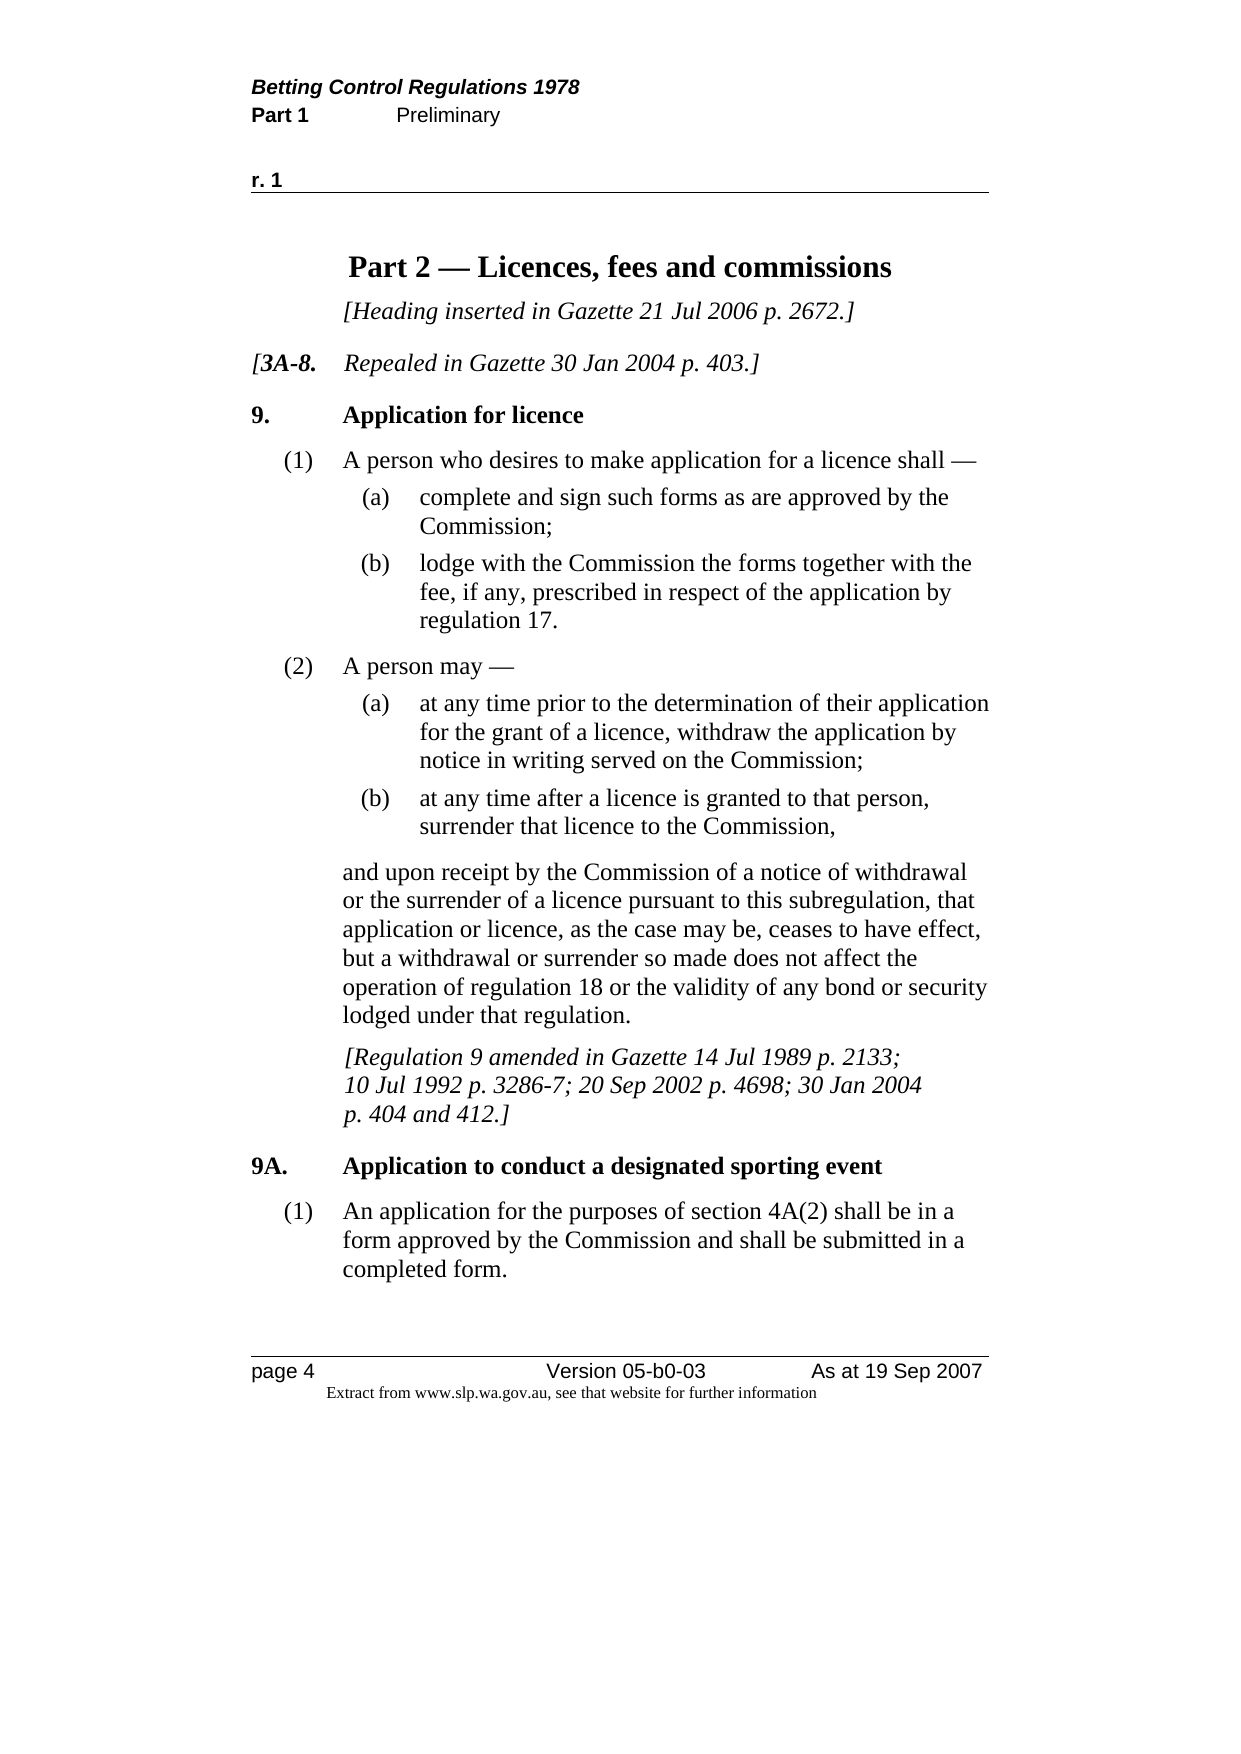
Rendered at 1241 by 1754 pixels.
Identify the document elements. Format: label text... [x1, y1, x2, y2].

subtitle 9. Application for licence [251, 400, 989, 428]
text (2) A person may — [251, 651, 989, 680]
subtitle 9A. Application to conduct a designated sporting event [251, 1151, 989, 1180]
text (b) at any time after a licence is granted to that person, surrender that licence to the Commission, [251, 783, 989, 840]
text and upon receipt by the Commission of a notice of withdrawal or the surrender of a licence pursuant to this subregulation, that application or licence, as the case may be, ceases to have effect, but a withdrawal or surrender so made does not affect the operation of regulation 18 or the validity of any bond or security lodged under that regulation. [251, 857, 989, 1029]
text (1) An application for the purposes of section 4A(2) shall be in a form approved by the Commission and shall be submitted in a completed form. [251, 1196, 989, 1283]
text [3A-8. Repealed in Gazette 30 Jan 2004 p. 403.] [251, 348, 989, 377]
text (a) at any time prior to the determination of their application for the grant of a licence, withdraw the application by notice in writing served on the Commission; [251, 688, 989, 774]
text (1) A person who desires to make application for a licence shall — [251, 445, 989, 474]
subtitle [Heading inserted in Gazette 21 Jul 2006 p. 2672.] [251, 296, 989, 325]
text (a) complete and sign such forms as are approved by the Commission; [251, 482, 989, 540]
subtitle Part 2 — Licences, fees and commissions [251, 248, 989, 284]
text (b) lodge with the Commission the forms together with the fee, if any, prescribed in respect of the application by regulation 17. [251, 548, 989, 634]
text [Regulation 9 amended in Gazette 14 Jul 1989 p. 2133; 10 Jul 1992 p. 3286-7; 20 Sep 2002 p. 4698; 30 Jan 2004 p. 404 and 412.] [251, 1042, 989, 1128]
